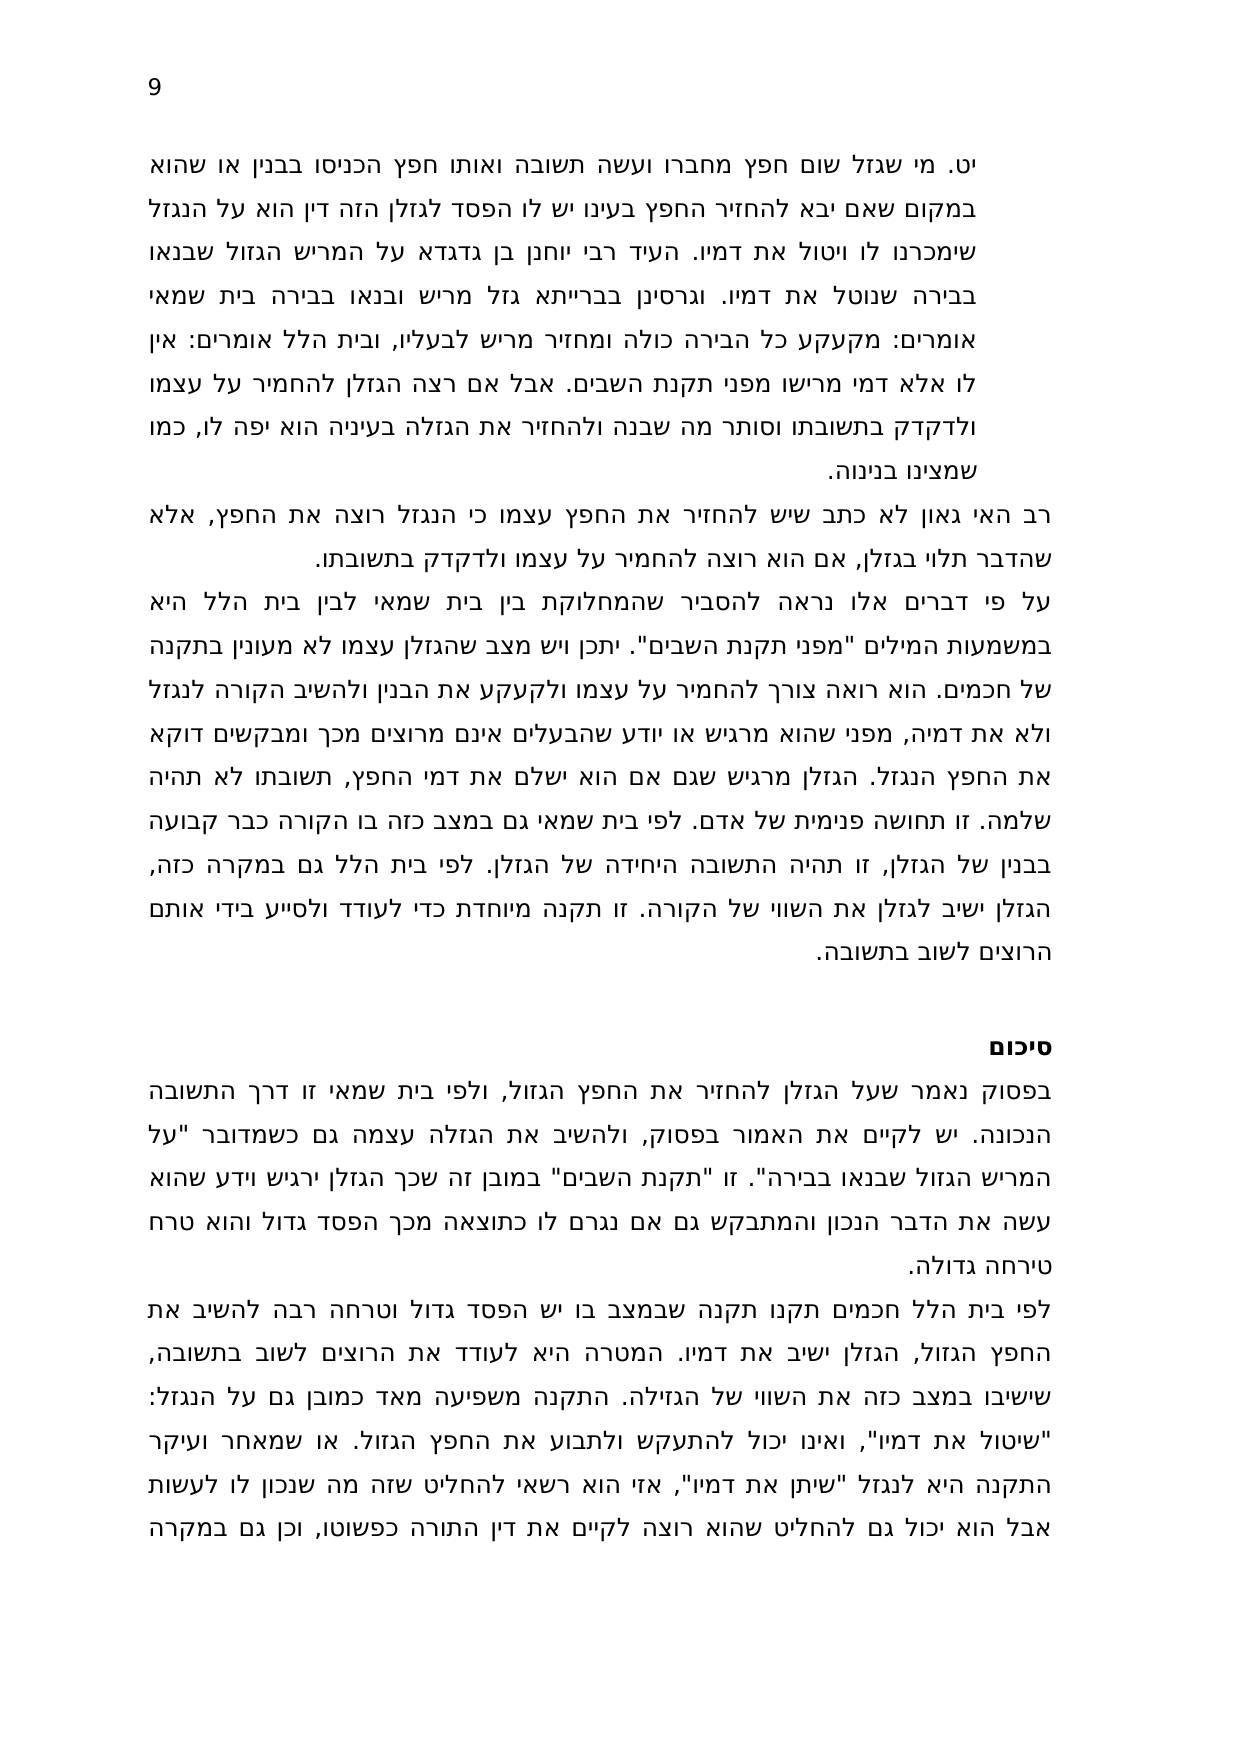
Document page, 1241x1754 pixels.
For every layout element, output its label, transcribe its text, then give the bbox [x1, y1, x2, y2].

text בפסוק נאמר שעל הגזלן להחזיר את החפץ הגזול, ולפי בית שמאי זו דרך התשובה הנכונה. יש לקיים את האמור בפסוק, ולהשיב את הגזלה עצמה גם כשמדובר "על המריש הגזול שבנאו בבירה". זו "תקנת השבים" במובן זה שכך הגזלן ירגיש וידע שהוא עשה את הדבר הנכון והמתבקש גם אם נגרם לו כתוצאה מכך הפסד גדול והוא טרח טירחה גדולה. [148, 1076, 1053, 1280]
text על פי דברים אלו נראה להסביר שהמחלוקת בין בית שמאי לבין בית הלל היא במשמעות המילים "מפני תקנת השבים". יתכן ויש מצב שהגזלן עצמו לא מעונין בתקנה של חכמים. הוא רואה צורך להחמיר על עצמו ולקעקע את הבנין ולהשיב הקורה לנגזל ולא את דמיה, מפני שהוא מרגיש או יודע שהבעלים אינם מרוצים מכך ומבקשים דוקא את החפץ הנגזל. הגזלן מרגיש שגם אם הוא ישלם את דמי החפץ, תשובתו לא תהיה שלמה. זו תחושה פנימית של אדם. לפי בית שמאי גם במצב כזה בו הקורה כבר קבועה בבנין של הגזלן, זו תהיה התשובה היחידה של הגזלן. לפי בית הלל גם במקרה כזה, הגזלן ישיב לגזלן את השווי של הקורה. זו תקנה מיוחדת כדי לעודד ולסייע בידי אותם הרוצים לשוב בתשובה. [148, 587, 1053, 967]
text רב האי גאון לא כתב שיש להחזיר את החפץ עצמו כי הנגזל רוצה את החפץ, אלא שהדבר תלוי בגזלן, אם הוא רוצה להחמיר על עצמו ולדקדק בתשובתו. [148, 500, 1053, 573]
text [148, 1295, 1053, 1543]
text סיכום [148, 1032, 1053, 1061]
text יט. מי שגזל שום חפץ מחברו ועשה תשובה ואותו חפץ הכניסו בבנין או שהוא במקום שאם יבא להחזיר החפץ בעינו יש לו הפסד לגזלן הזה דין הוא על הנגזל שימכרנו לו ויטול את דמיו. העיד רבי יוחנן בן גדגדא על המריש הגזול שבנאו בבירה שנוטל את דמיו. וגרסינן בברייתא גזל מריש ובנאו בבירה בית שמאי אומרים: מקעקע כל הבירה כולה ומחזיר מריש לבעליו, ובית הלל אומרים: אין לו אלא דמי מרישו מפני תקנת השבים. אבל אם רצה הגזלן להחמיר על עצמו ולדקדק בתשובתו וסותר מה שבנה ולהחזיר את הגזלה בעיניה הוא יפה לו, כמו שמצינו בנינוה. [148, 150, 978, 485]
